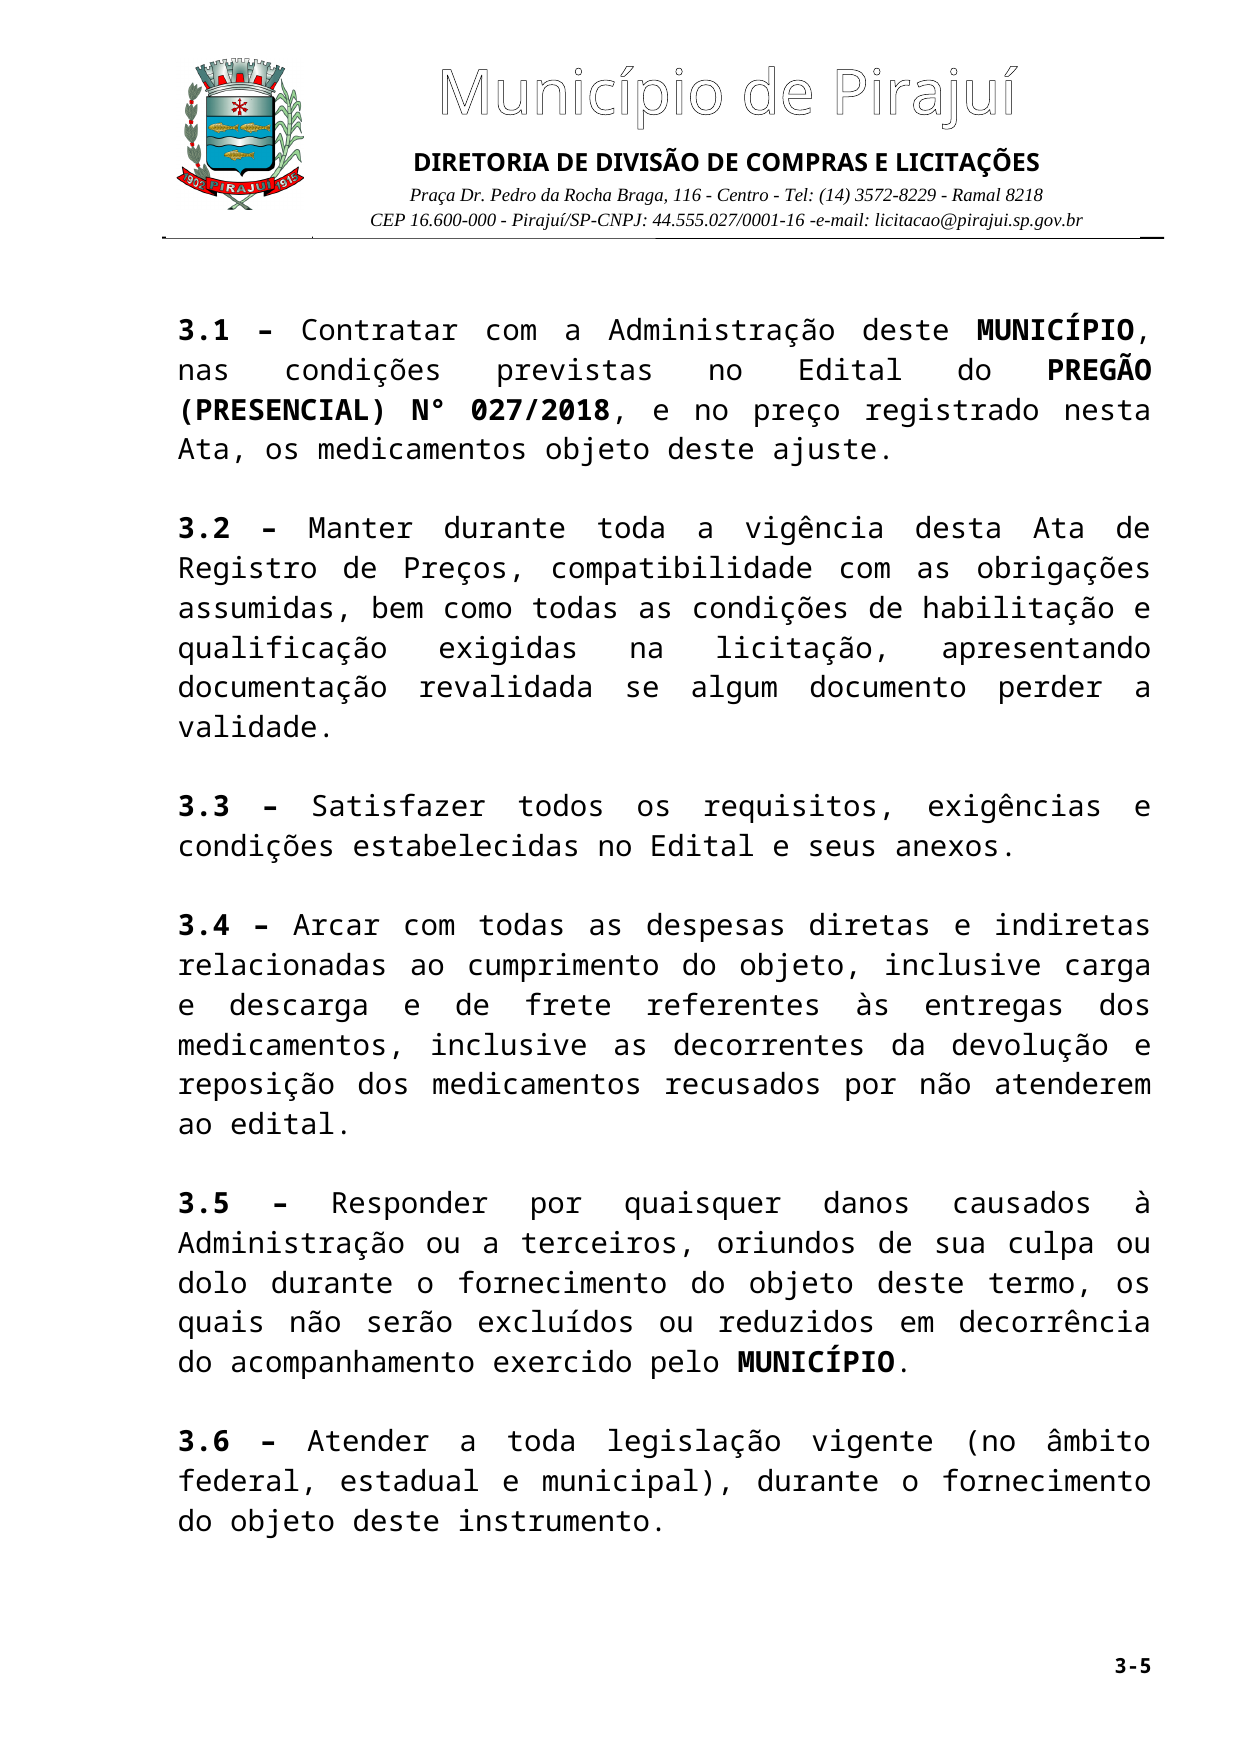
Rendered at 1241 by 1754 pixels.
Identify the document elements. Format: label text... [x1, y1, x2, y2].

text 3.5 – Responder por quaisquer danos causados à Administração ou a terceiros, oriundos de sua culpa ou dolo durante o fornecimento do objeto deste termo, os quais não serão excluídos ou reduzidos em decorrência do acompanhamento exercido pelo MUNICÍPIO. [177, 1182, 1152, 1381]
text 3.2 – Manter durante toda a vigência desta Ata de Registro de Preços, compatibilidade com as obrigações assumidas, bem como todas as condições de habilitação e qualificação exigidas na licitação, apresentando documentação revalidada se algum documento perder a validade. [177, 508, 1152, 746]
text 3.1 – Contratar com a Administração deste MUNICÍPIO, nas condições previstas no Edital do PREGÃO (PRESENCIAL) N° 027/2018, e no preço registrado nesta Ata, os medicamentos objeto deste ajuste. [177, 309, 1152, 468]
picture [176, 58, 304, 210]
text 3.6 – Atender a toda legislação vigente (no âmbito federal, estadual e municipal), durante o fornecimento do objeto deste instrumento. [177, 1421, 1152, 1540]
text 3.4 – Arcar com todas as despesas diretas e indiretas relacionadas ao cumprimento do objeto, inclusive carga e descarga e de frete referentes às entregas dos medicamentos, inclusive as decorrentes da devolução e reposição dos medicamentos recusados por não atenderem ao edital. [177, 905, 1152, 1143]
text 3.3 – Satisfazer todos os requisitos, exigências e condições estabelecidas no Edital e seus anexos. [177, 786, 1152, 865]
